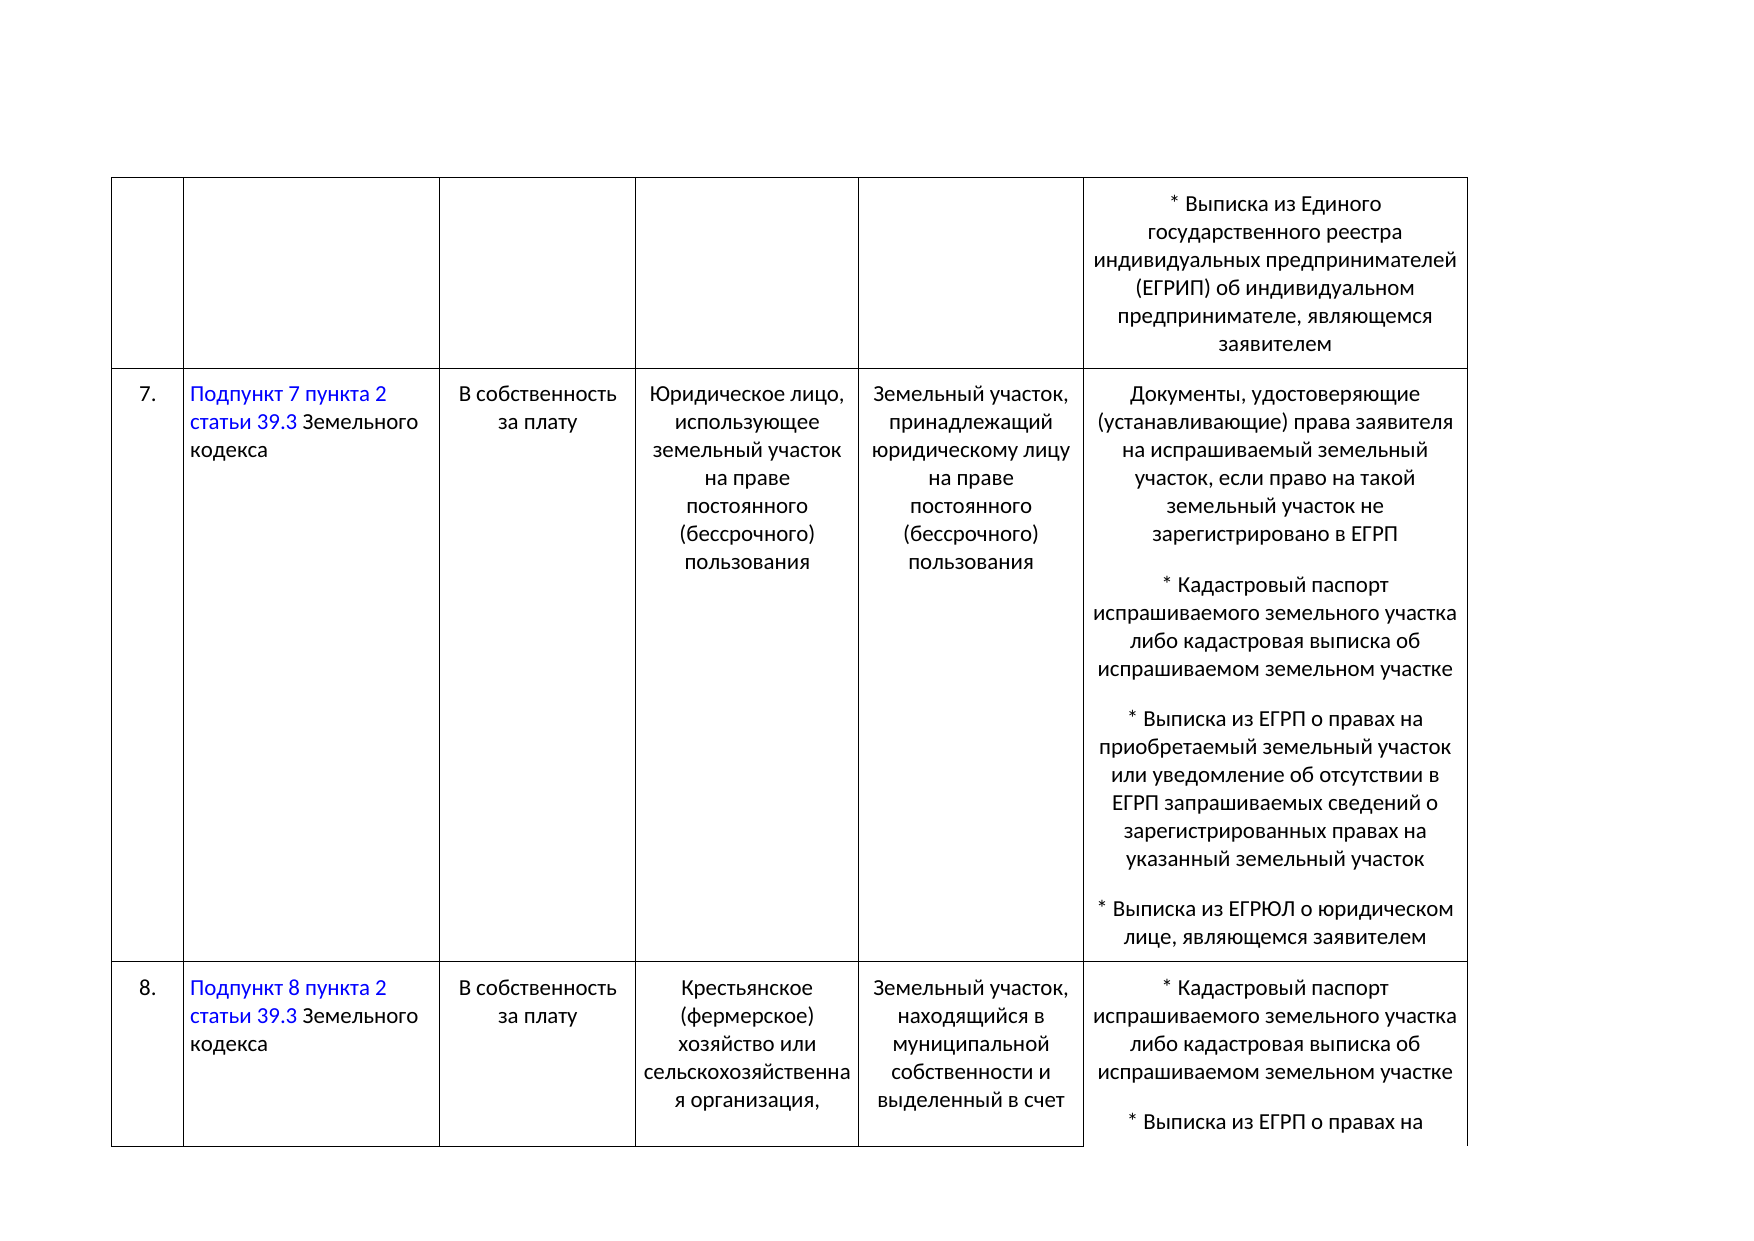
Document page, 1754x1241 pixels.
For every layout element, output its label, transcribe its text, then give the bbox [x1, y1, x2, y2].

table_cell Подпункт 7 пункта 2 статьи 39.3 Земельного кодекса [184, 369, 439, 961]
table_cell В собственность за плату [440, 369, 635, 961]
table_cell Документы, удостоверяющие (устанавливающие) права заявителя на испрашиваемый земельный участок, если право на такой земельный участок не зарегистрировано в ЕГРП [1084, 369, 1467, 558]
table_cell * Кадастровый паспорт испрашиваемого земельного участка либо кадастровая выписка об испрашиваемом земельном участке [1084, 558, 1467, 692]
table_cell В собственность за плату [440, 962, 635, 1146]
table_cell 7. [112, 369, 183, 961]
table_cell Подпункт 8 пункта 2 статьи 39.3 Земельного кодекса [184, 962, 439, 1146]
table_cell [1084, 1096, 1467, 1146]
table_cell * Кадастровый паспорт испрашиваемого земельного участка либо кадастровая выписка об испрашиваемом земельном участке [1084, 962, 1467, 1096]
table_cell Земельный участок, принадлежащий юридическому лицу на праве постоянного (бессрочного) пользования [859, 369, 1083, 961]
table_cell Крестьянское (фермерское) хозяйство или сельскохозяйственная организация, использующая земельный участок, находящийся в муниципальной собственности и выделенный в счет земельных долей, находящихся в муниципальной собственности [636, 962, 858, 1146]
table_cell Юридическое лицо, использующее земельный участок на праве постоянного (бессрочного) пользования [636, 369, 858, 961]
table_cell Земельный участок, находящийся в муниципальной собственности и выделенный в счет земельных долей, находящихся в муниципальной собственности [859, 962, 1083, 1146]
table_cell 8. [112, 962, 183, 1146]
table_cell * Выписка из Единого государственного реестра индивидуальных предпринимателей (ЕГРИП) об индивидуальном предпринимателе, являющемся заявителем [1084, 178, 1467, 368]
table_cell * Выписка из ЕГРЮЛ о юридическом лице, являющемся заявителем [1084, 883, 1467, 961]
